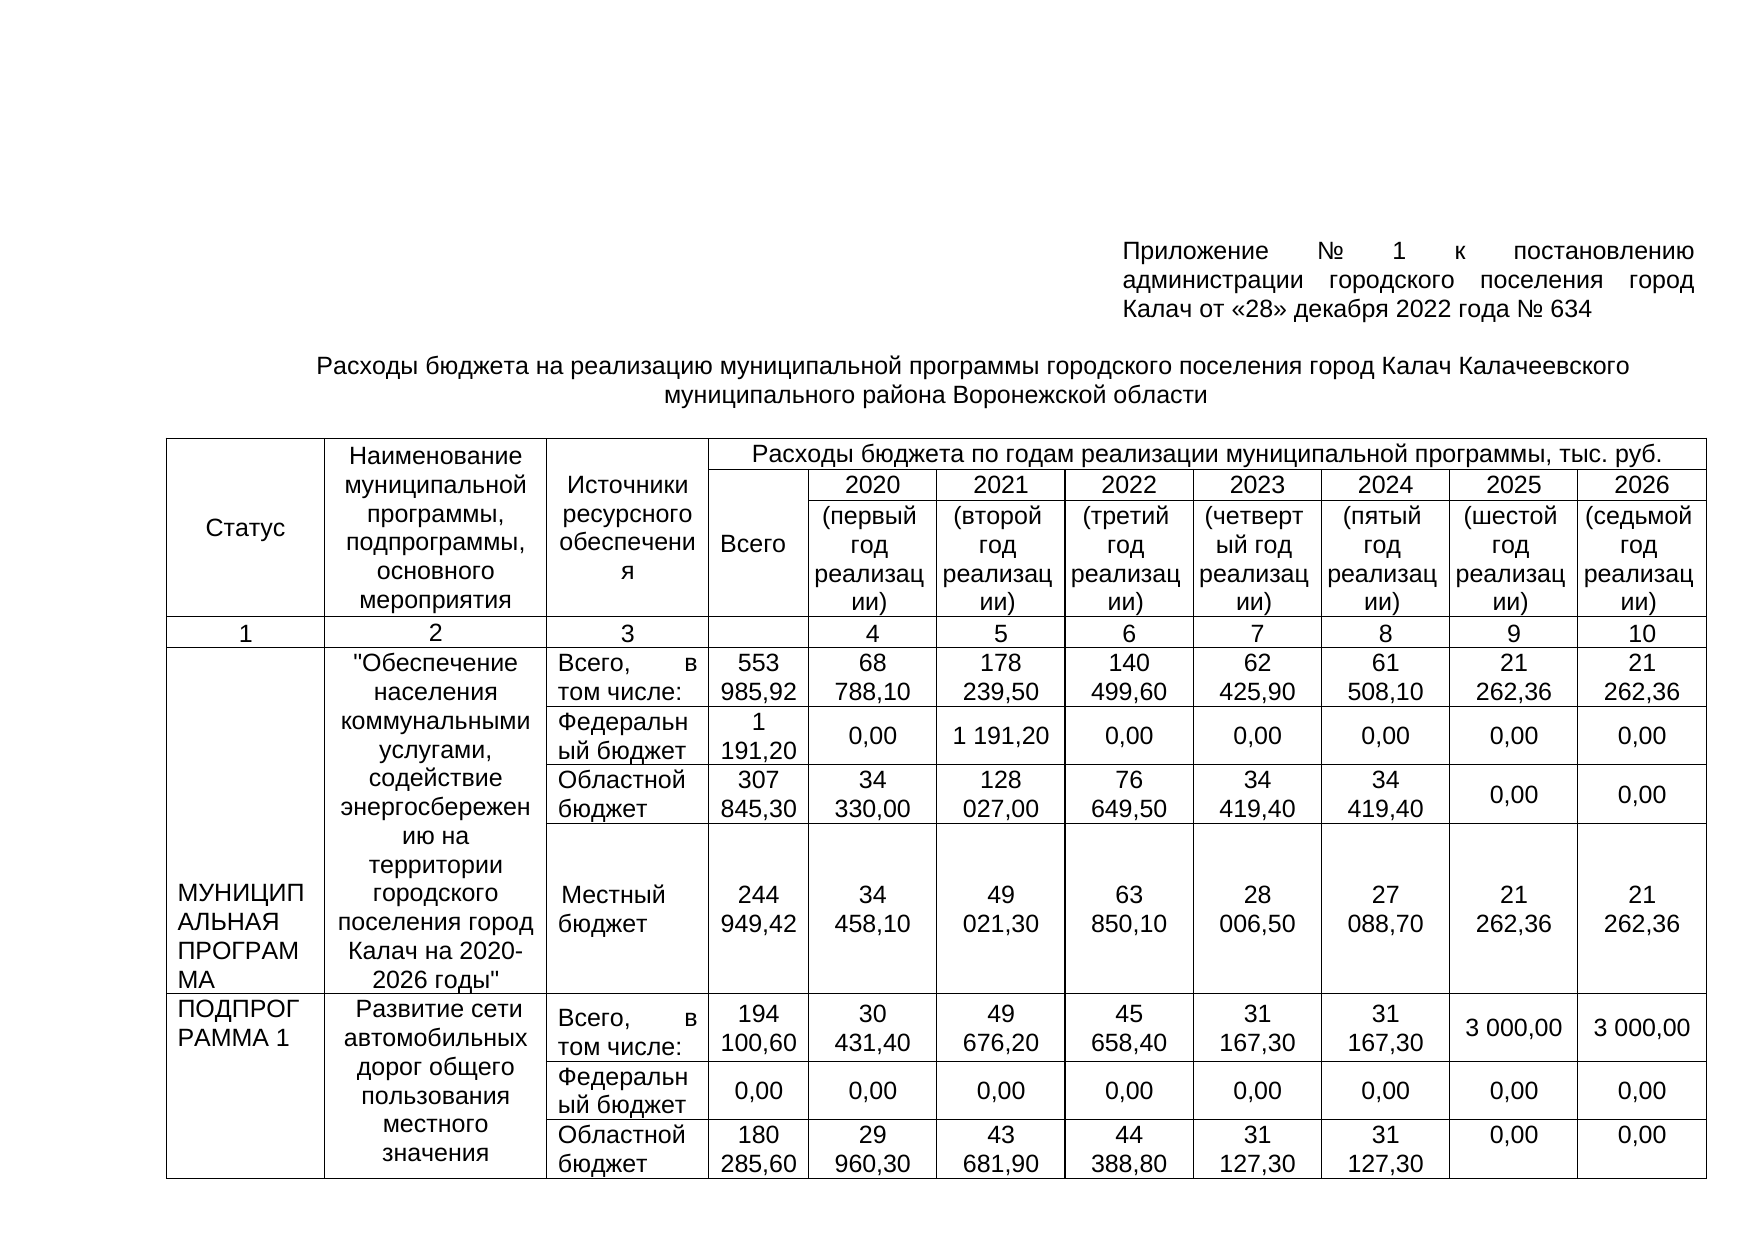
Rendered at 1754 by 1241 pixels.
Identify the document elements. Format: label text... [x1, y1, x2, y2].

table_cell 0,00 [1578, 1062, 1706, 1119]
table_cell Всего, в том числе: [547, 994, 708, 1061]
table_cell 5 [937, 617, 1064, 647]
table_cell 178 239,50 [937, 648, 1064, 706]
table_cell 45 658,40 [1066, 994, 1193, 1061]
table_cell 1 [167, 617, 324, 647]
table_cell 9 [1450, 617, 1577, 647]
table_cell ПОДПРОГРАММА 1 [167, 994, 324, 1178]
table_cell 34 330,00 [809, 765, 936, 823]
table_cell 34 419,40 [1194, 765, 1321, 823]
table_header Статус [167, 439, 324, 616]
table_cell 0,00 [1578, 707, 1706, 764]
text Расходы бюджета на реализацию муниципальной программы городского поселения город Калач Калачеевского муниципального района Воронежской области [177, 351, 1695, 409]
table_cell 0,00 [809, 1062, 936, 1119]
table_cell 0,00 [1450, 707, 1577, 764]
table_cell 7 [1194, 617, 1321, 647]
table_cell (четвертый год реализации) [1194, 501, 1321, 616]
table_cell 0,00 [1450, 1120, 1577, 1178]
table_cell 3 000,00 [1578, 994, 1706, 1061]
table_cell 2024 [1322, 470, 1449, 500]
table_cell Всего, в том числе: [547, 648, 708, 706]
table_cell 62 425,90 [1194, 648, 1321, 706]
table_cell 0,00 [1578, 765, 1706, 823]
table_cell 49 676,20 [937, 994, 1064, 1061]
table_header Источники ресурсного обеспечения [547, 439, 708, 616]
table_cell 0,00 [1066, 707, 1193, 764]
table_cell 307 845,30 [709, 765, 808, 823]
table_cell 2023 [1194, 470, 1321, 500]
table_cell 31 167,30 [1322, 994, 1449, 1061]
table_cell 2022 [1066, 470, 1193, 500]
table_cell 0,00 [937, 1062, 1064, 1119]
table_cell 43 681,90 [937, 1120, 1064, 1178]
table_cell (седьмой год реализации) [1578, 501, 1706, 616]
table_cell 31 127,30 [1322, 1120, 1449, 1178]
table_cell 0,00 [1194, 1062, 1321, 1119]
table_cell 21 262,36 [1450, 648, 1577, 706]
table_cell 0,00 [1322, 1062, 1449, 1119]
text Приложение № 1 к постановлению администрации городского поселения город Калач от «28» декабря 2022 года № 634 [1122, 236, 1695, 322]
table_cell 0,00 [1066, 1062, 1193, 1119]
table_cell 34 419,40 [1322, 765, 1449, 823]
table_cell 128 027,00 [937, 765, 1064, 823]
table_cell 0,00 [1450, 1062, 1577, 1119]
table_cell 2026 [1578, 470, 1706, 500]
table_cell МУНИЦИПАЛЬНАЯ ПРОГРАММА [167, 648, 324, 993]
table_cell 49 021,30 [937, 824, 1064, 993]
table_cell 0,00 [709, 1062, 808, 1119]
table_cell 1 191,20 [709, 707, 808, 764]
table_cell 0,00 [1578, 1120, 1706, 1178]
table_cell (пятый год реализации) [1322, 501, 1449, 616]
table_cell 76 649,50 [1066, 765, 1193, 823]
table_cell 2 [325, 617, 546, 647]
table_cell 6 [1066, 617, 1193, 647]
table_cell 44 388,80 [1066, 1120, 1193, 1178]
table_cell 4 [809, 617, 936, 647]
table_cell 34 458,10 [809, 824, 936, 993]
table_cell 27 088,70 [1322, 824, 1449, 993]
table_cell 68 788,10 [809, 648, 936, 706]
table_cell Областной бюджет [547, 765, 708, 823]
table_cell 194 100,60 [709, 994, 808, 1061]
table_cell Федеральный бюджет [547, 1062, 708, 1119]
table_cell 8 [1322, 617, 1449, 647]
table_cell 30 431,40 [809, 994, 936, 1061]
table_cell (третий год реализации) [1066, 501, 1193, 616]
table_cell 0,00 [1322, 707, 1449, 764]
table_header Расходы бюджета по годам реализации муниципальной программы, тыс. руб. [709, 439, 1706, 469]
table_cell Федеральный бюджет [547, 707, 708, 764]
table_cell 180 285,60 [709, 1120, 808, 1178]
table_cell 31 167,30 [1194, 994, 1321, 1061]
table_cell (второй год реализации) [937, 501, 1064, 616]
table_cell 140 499,60 [1066, 648, 1193, 706]
table_cell 21 262,36 [1450, 824, 1577, 993]
table_cell 63 850,10 [1066, 824, 1193, 993]
table_cell 21 262,36 [1578, 648, 1706, 706]
table_cell Областной бюджет [547, 1120, 708, 1178]
table_cell [709, 617, 808, 647]
table_cell 244 949,42 [709, 824, 808, 993]
table_cell 3 000,00 [1450, 994, 1577, 1061]
table_cell 1 191,20 [937, 707, 1064, 764]
table_cell (шестой год реализации) [1450, 501, 1577, 616]
table_cell "Обеспечение населения коммунальными услугами, содействие энергосбережению на территории городского поселения город Калач на 2020-2026 годы" [325, 648, 546, 993]
table_cell 31 127,30 [1194, 1120, 1321, 1178]
table_cell Развитие сети автомобильных дорог общего пользования местного значения [325, 994, 546, 1178]
table_cell 0,00 [1194, 707, 1321, 764]
table_cell Всего [709, 470, 808, 616]
table_cell 61 508,10 [1322, 648, 1449, 706]
table_cell 2021 [937, 470, 1064, 500]
table_cell Местный бюджет [547, 824, 708, 993]
table_cell 3 [547, 617, 708, 647]
table_cell 0,00 [1450, 765, 1577, 823]
table_cell 29 960,30 [809, 1120, 936, 1178]
table_cell 10 [1578, 617, 1706, 647]
table_cell (первый год реализации) [809, 501, 936, 616]
table_cell 0,00 [809, 707, 936, 764]
table_cell 21 262,36 [1578, 824, 1706, 993]
table_cell 2020 [809, 470, 936, 500]
table_cell 553 985,92 [709, 648, 808, 706]
table_cell 2025 [1450, 470, 1577, 500]
table_header Наименование муниципальной программы, подпрограммы, основного мероприятия [325, 439, 546, 616]
table_cell 28 006,50 [1194, 824, 1321, 993]
